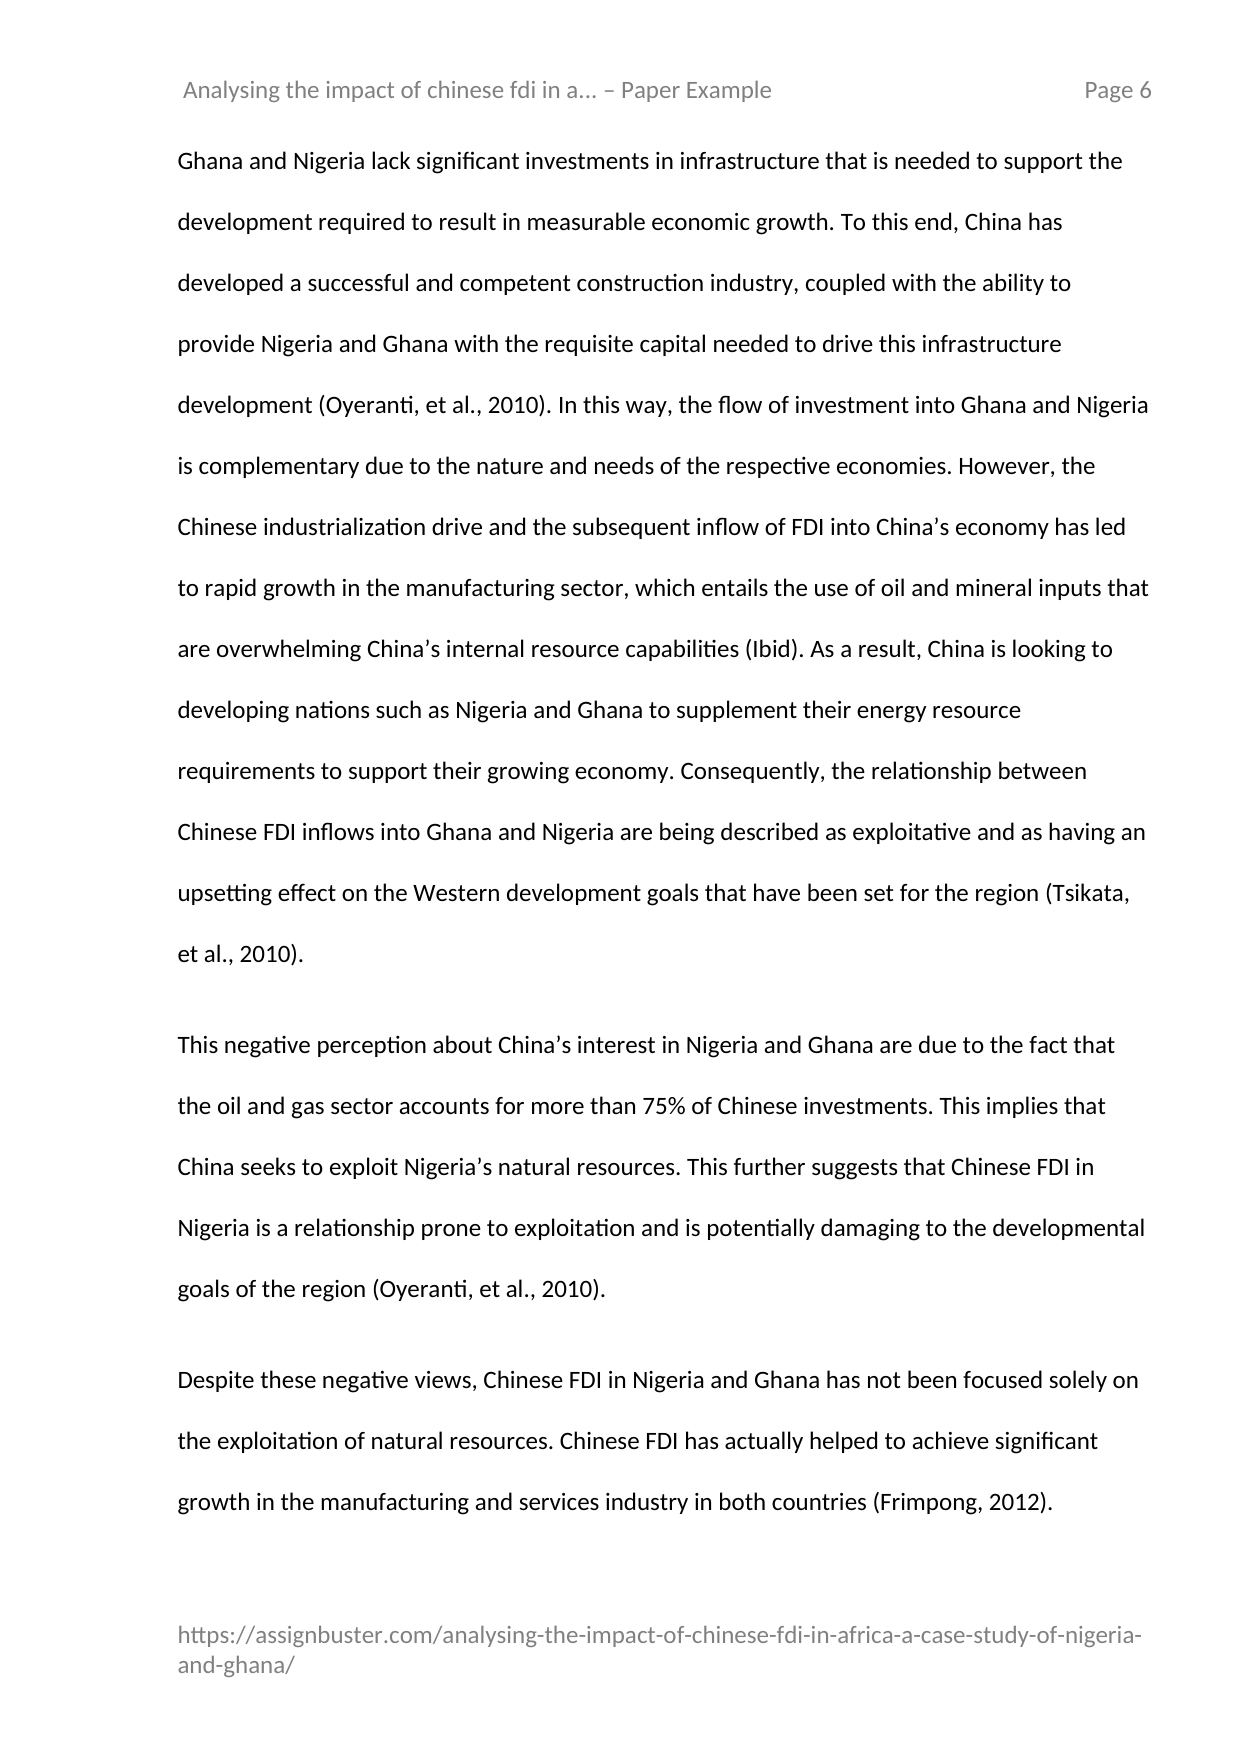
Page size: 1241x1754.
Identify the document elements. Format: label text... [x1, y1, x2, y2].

text Despite these negative views, Chinese FDI in Nigeria and Ghana has not been focused solely on the exploitation of natural resources. Chinese FDI has actually helped to achieve significant growth in the manufacturing and services industry in both countries (Frimpong, 2012). [177, 1364, 1152, 1516]
text Ghana and Nigeria lack significant investments in infrastructure that is needed to support the development required to result in measurable economic growth. To this end, China has developed a successful and competent construction industry, coupled with the ability to provide Nigeria and Ghana with the requisite capital needed to drive this infrastructure development (Oyeranti, et al., 2010). In this way, the flow of investment into Ghana and Nigeria is complementary due to the nature and needs of the respective economies. However, the Chinese industrialization drive and the subsequent inflow of FDI into China’s economy has led to rapid growth in the manufacturing sector, which entails the use of oil and mineral inputs that are overwhelming China’s internal resource capabilities (Ibid). As a result, China is looking to developing nations such as Nigeria and Ghana to supplement their energy resource requirements to support their growing economy. Consequently, the relationship between Chinese FDI inflows into Ghana and Nigeria are being described as exploitative and as having an upsetting effect on the Western development goals that have been set for the region (Tsikata, et al., 2010). [177, 145, 1152, 969]
text This negative perception about China’s interest in Nigeria and Ghana are due to the fact that the oil and gas sector accounts for more than 75% of Chinese investments. This implies that China seeks to exploit Nigeria’s natural resources. This further suggests that Chinese FDI in Nigeria is a relationship prone to exploitation and is potentially damaging to the developmental goals of the region (Oyeranti, et al., 2010). [177, 1029, 1152, 1304]
